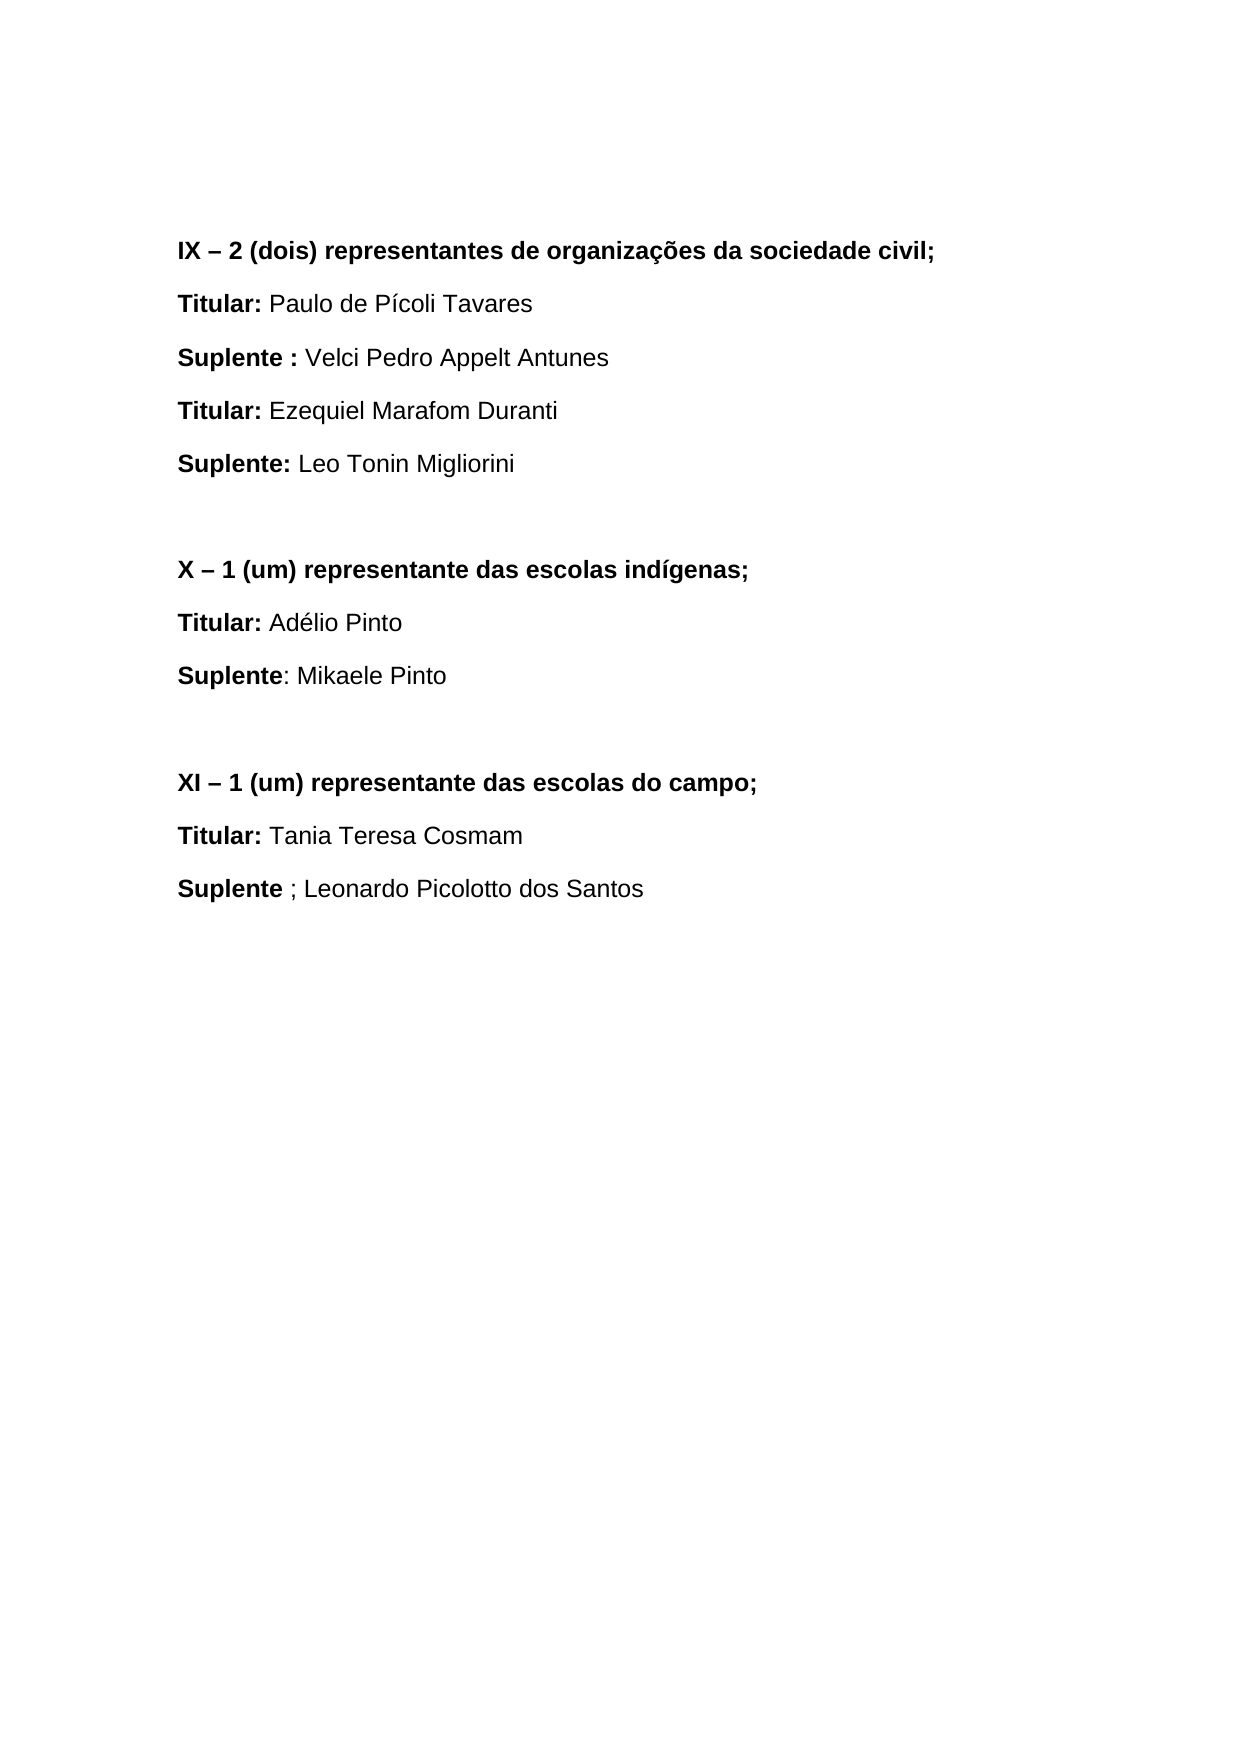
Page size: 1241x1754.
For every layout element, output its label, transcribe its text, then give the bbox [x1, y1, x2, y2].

text Suplente: Leo Tonin Migliorini [177, 449, 1063, 477]
text X – 1 (um) representante das escolas indígenas; [177, 555, 1063, 584]
text Suplente ; Leonardo Picolotto dos Santos [177, 874, 1063, 902]
text XI – 1 (um) representante das escolas do campo; [177, 767, 1063, 796]
text Titular: Paulo de Pícoli Tavares [177, 289, 1063, 318]
text IX – 2 (dois) representantes de organizações da sociedade civil; [177, 236, 1063, 265]
text Titular: Adélio Pinto [177, 608, 1063, 637]
text Suplente : Velci Pedro Appelt Antunes [177, 342, 1063, 371]
text Suplente: Mikaele Pinto [177, 661, 1063, 690]
text Titular: Ezequiel Marafom Duranti [177, 396, 1063, 424]
text Titular: Tania Teresa Cosmam [177, 821, 1063, 849]
